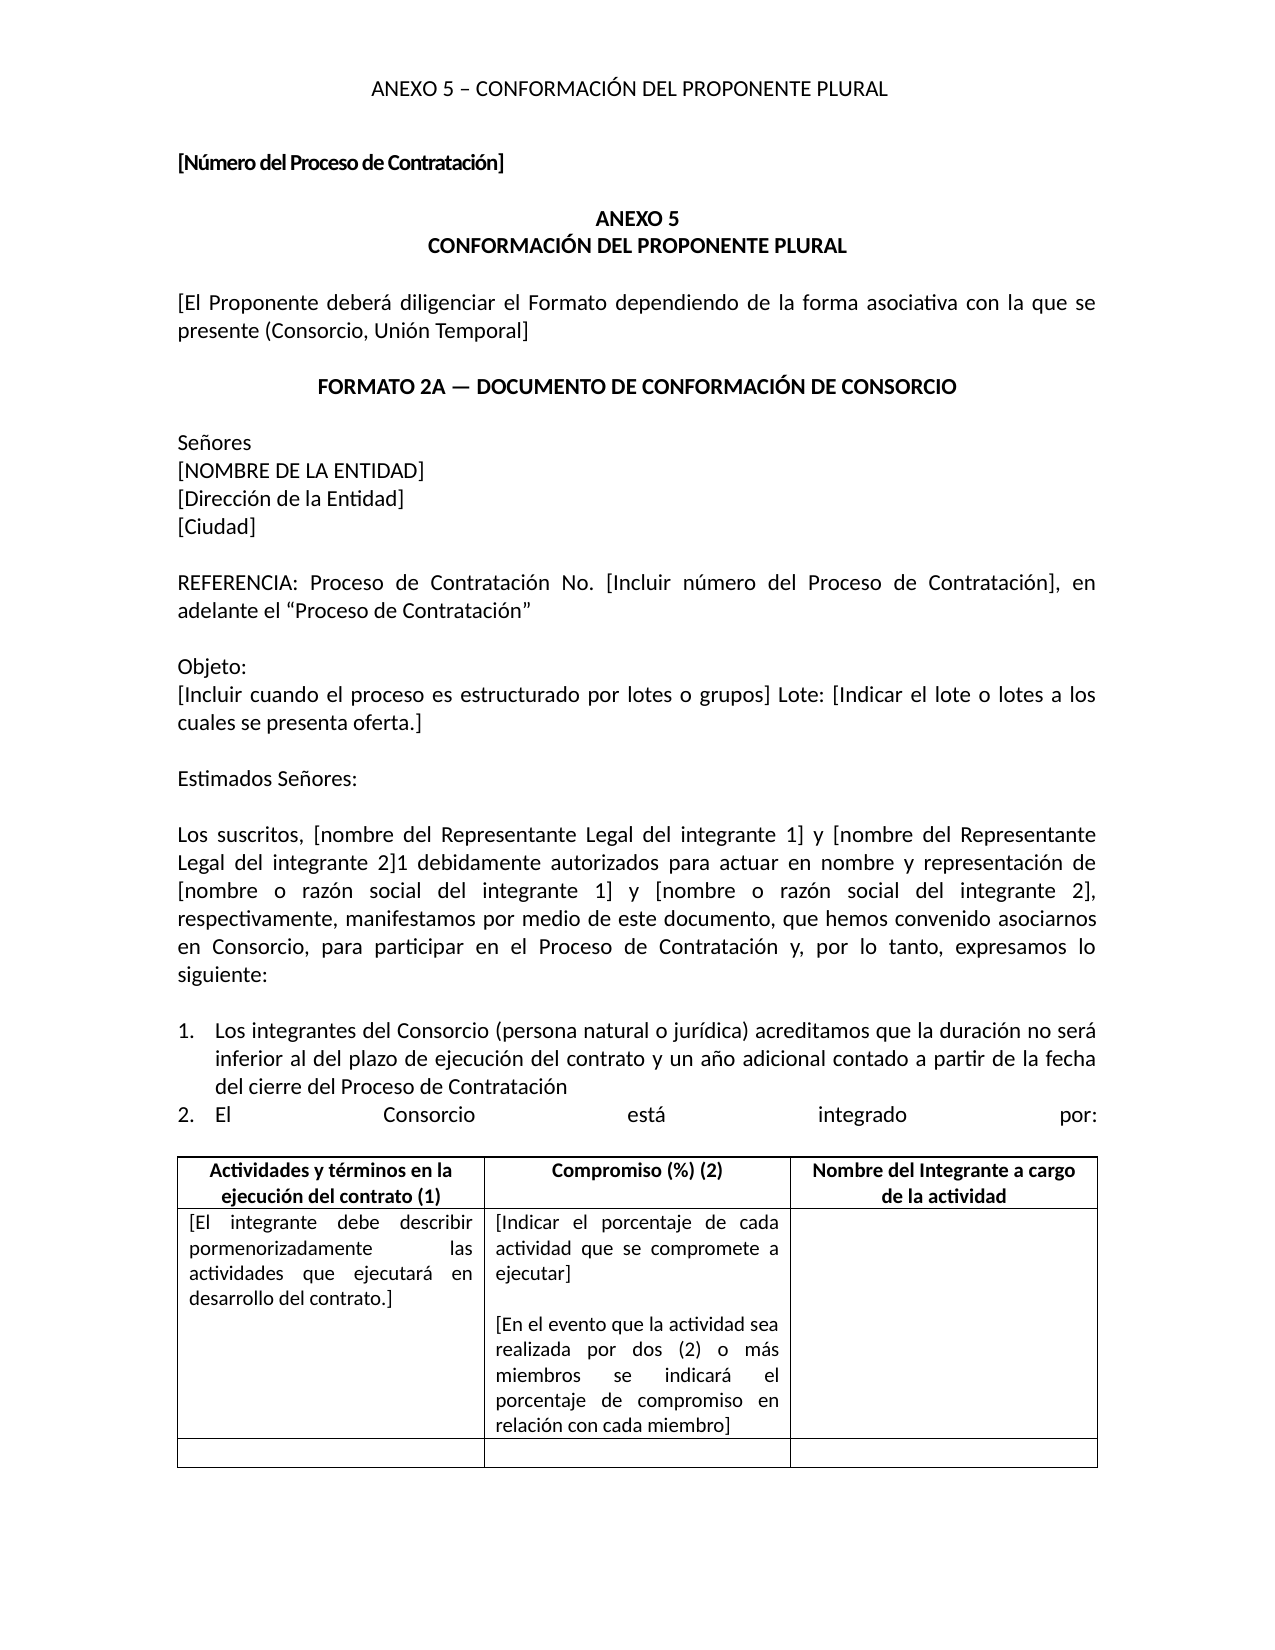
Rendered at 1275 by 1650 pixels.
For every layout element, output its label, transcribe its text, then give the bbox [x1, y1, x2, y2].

table_cell [178, 1439, 484, 1467]
text CONFORMACIÓN DEL PROPONENTE PLURAL [177, 232, 1098, 260]
text Objeto: [177, 652, 1098, 680]
text [Dirección de la Entidad] [177, 484, 1098, 512]
table_cell [791, 1439, 1097, 1467]
text [Ciudad] [177, 512, 1098, 540]
table_cell [Indicar el porcentaje de cada actividad que se compromete a ejecutar] [En el evento que la actividad sea realizada por dos (2) o más miembros se indicará el porcentaje de compromiso en relación con cada miembro] [485, 1209, 790, 1438]
list Los integrantes del Consorcio (persona natural o jurídica) acreditamos que la duración no será inferior al del plazo de ejecución del contrato y un año adicional contado a partir de la fecha del cierre del Proceso de Contratación [177, 1016, 1098, 1100]
text [NOMBRE DE LA ENTIDAD] [177, 456, 1098, 484]
table_cell [485, 1439, 790, 1467]
table_header Actividades y términos en la ejecución del contrato (1) [178, 1158, 484, 1208]
text Estimados Señores: [177, 764, 1098, 792]
table_header Nombre del Integrante a cargo de la actividad [791, 1158, 1097, 1208]
text REFERENCIA: Proceso de Contratación No. [Incluir número del Proceso de Contratación], en adelante el “Proceso de Contratación” [177, 568, 1098, 624]
text [El Proponente deberá diligenciar el Formato dependiendo de la forma asociativa con la que se presente (Consorcio, Unión Temporal] [177, 288, 1098, 344]
text ANEXO 5 [177, 204, 1098, 232]
title [Número del Proceso de Contratación] [177, 148, 1098, 176]
text Los suscritos, [nombre del Representante Legal del integrante 1] y [nombre del Representante Legal del integrante 2]1 debidamente autorizados para actuar en nombre y representación de [nombre o razón social del integrante 1] y [nombre o razón social del integrante 2], respectivamente, manifestamos por medio de este documento, que hemos convenido asociarnos en Consorcio, para participar en el Proceso de Contratación y, por lo tanto, expresamos lo siguiente: [177, 820, 1098, 988]
text FORMATO 2A — DOCUMENTO DE CONFORMACIÓN DE CONSORCIO [177, 372, 1098, 400]
text [Incluir cuando el proceso es estructurado por lotes o grupos] Lote: [Indicar el lote o lotes a los cuales se presenta oferta.] [177, 680, 1098, 736]
list El Consorcio está integrado por: [177, 1100, 1098, 1156]
table_cell [791, 1209, 1097, 1438]
table_header Compromiso (%) (2) [485, 1158, 790, 1208]
table_cell [El integrante debe describir pormenorizadamente las actividades que ejecutará en desarrollo del contrato.] [178, 1209, 484, 1438]
text Señores [177, 428, 1098, 456]
